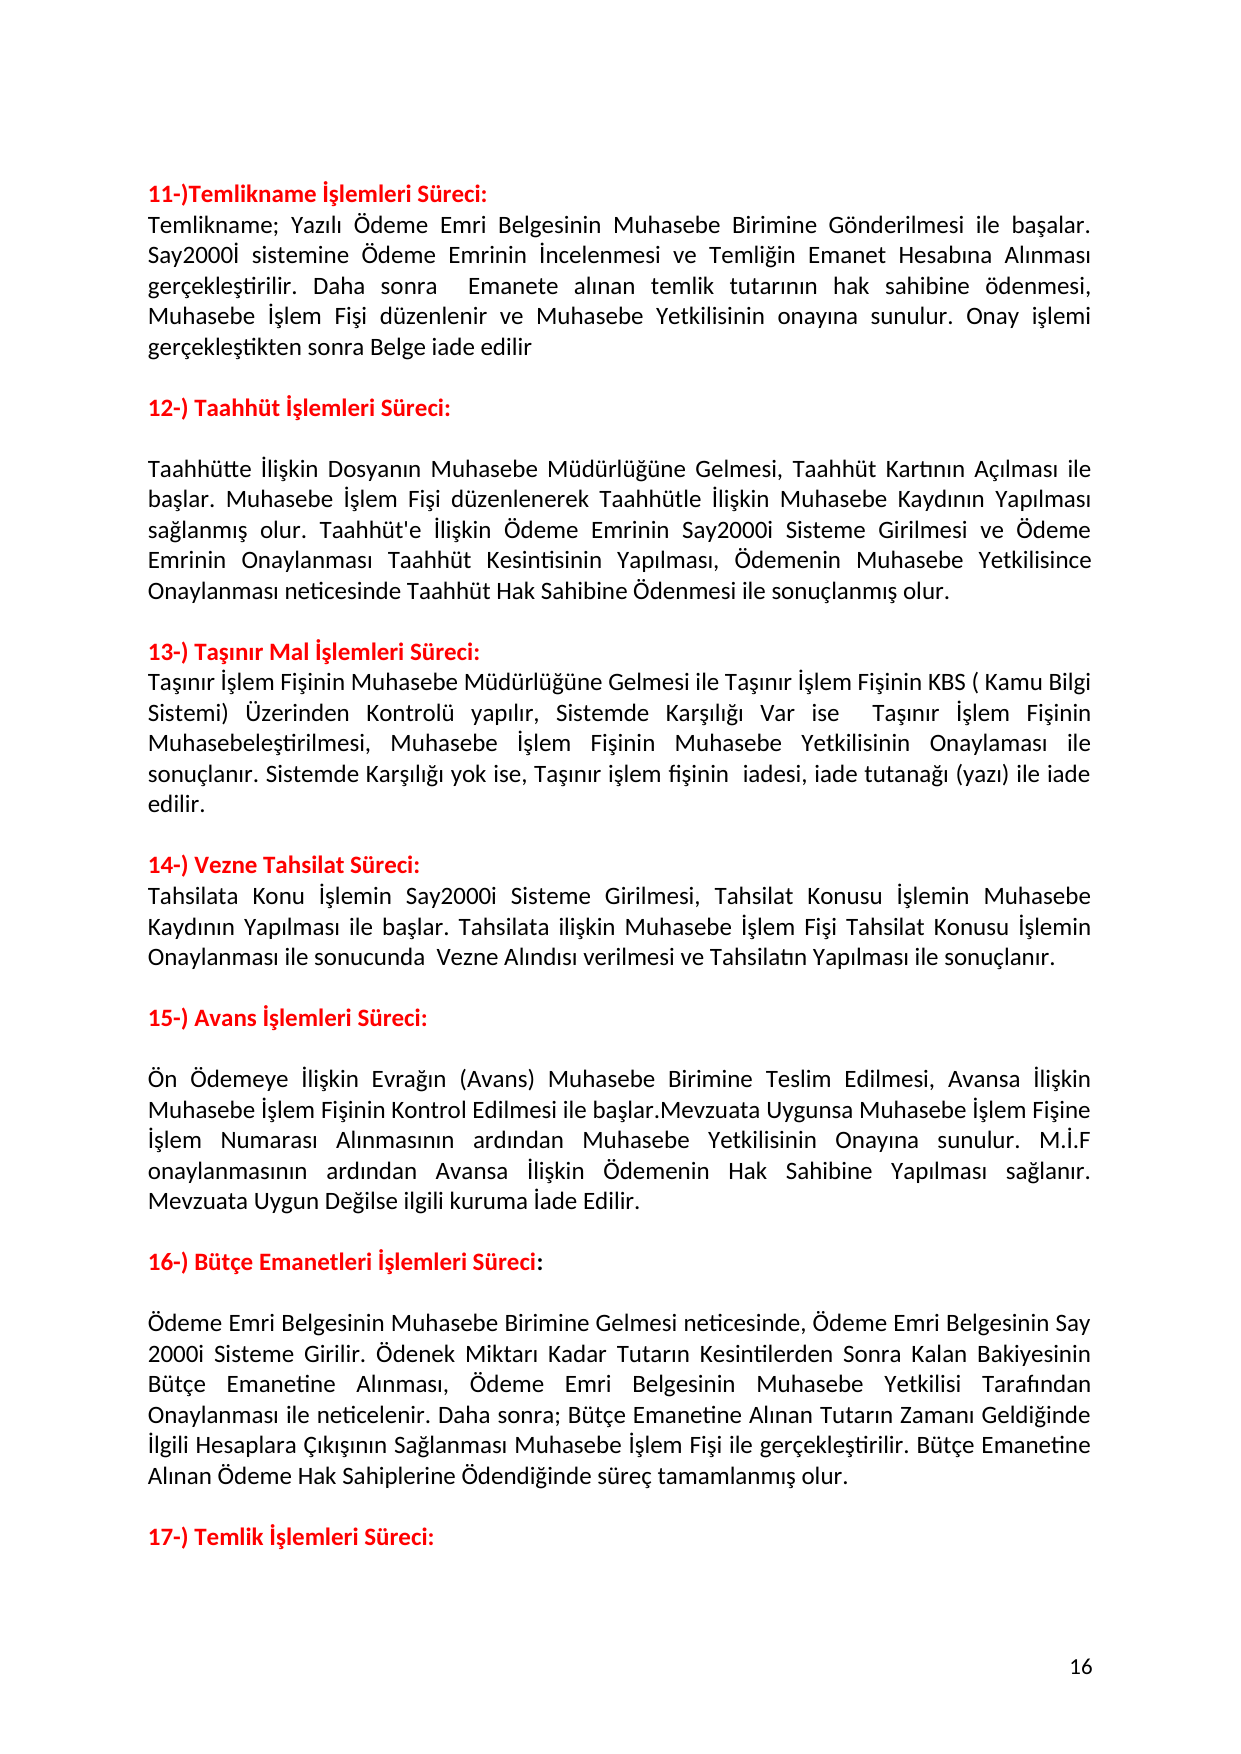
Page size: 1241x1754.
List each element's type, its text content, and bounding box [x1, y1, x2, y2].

text Taşınır İşlem Fişinin Muhasebe Müdürlüğüne Gelmesi ile Taşınır İşlem Fişinin KBS ( Kamu Bilgi Sistemi) Üzerinden Kontrolü yapılır, Sistemde Karşılığı Var ise Taşınır İşlem Fişinin Muhasebeleştirilmesi, Muhasebe İşlem Fişinin Muhasebe Yetkilisinin Onaylaması ile sonuçlanır. Sistemde Karşılığı yok ise, Taşınır işlem fişinin iadesi, iade tutanağı (yazı) ile iade edilir. [148, 667, 1092, 819]
text Taahhütte İlişkin Dosyanın Muhasebe Müdürlüğüne Gelmesi, Taahhüt Kartının Açılması ile başlar. Muhasebe İşlem Fişi düzenlenerek Taahhütle İlişkin Muhasebe Kaydının Yapılması sağlanmış olur. Taahhüt'e İlişkin Ödeme Emrinin Say2000i Sisteme Girilmesi ve Ödeme Emrinin Onaylanması Taahhüt Kesintisinin Yapılması, Ödemenin Muhasebe Yetkilisince Onaylanması neticesinde Taahhüt Hak Sahibine Ödenmesi ile sonuçlanmış olur. [148, 453, 1092, 606]
text 17-) Temlik İşlemleri Süreci: [148, 1521, 1092, 1552]
text Tahsilata Konu İşlemin Say2000i Sisteme Girilmesi, Tahsilat Konusu İşlemin Muhasebe Kaydının Yapılması ile başlar. Tahsilata ilişkin Muhasebe İşlem Fişi Tahsilat Konusu İşlemin Onaylanması ile sonucunda Vezne Alındısı verilmesi ve Tahsilatın Yapılması ile sonuçlanır. [148, 880, 1092, 972]
text Temlikname; Yazılı Ödeme Emri Belgesinin Muhasebe Birimine Gönderilmesi ile başalar. Say2000İ sistemine Ödeme Emrinin İncelenmesi ve Temliğin Emanet Hesabına Alınması gerçekleştirilir. Daha sonra Emanete alınan temlik tutarının hak sahibine ödenmesi, Muhasebe İşlem Fişi düzenlenir ve Muhasebe Yetkilisinin onayına sunulur. Onay işlemi gerçekleştikten sonra Belge iade edilir [148, 209, 1092, 361]
text 14-) Vezne Tahsilat Süreci: [148, 850, 1092, 880]
text 11-)Temlikname İşlemleri Süreci: [148, 178, 1092, 209]
text 13-) Taşınır Mal İşlemleri Süreci: [148, 636, 1092, 667]
text Ön Ödemeye İlişkin Evrağın (Avans) Muhasebe Birimine Teslim Edilmesi, Avansa İlişkin Muhasebe İşlem Fişinin Kontrol Edilmesi ile başlar.Mevzuata Uygunsa Muhasebe İşlem Fişine İşlem Numarası Alınmasının ardından Muhasebe Yetkilisinin Onayına sunulur. M.İ.F onaylanmasının ardından Avansa İlişkin Ödemenin Hak Sahibine Yapılması sağlanır. Mevzuata Uygun Değilse ilgili kuruma İade Edilir. [148, 1063, 1092, 1216]
text 15-) Avans İşlemleri Süreci: [148, 1002, 1092, 1033]
text 16-) Bütçe Emanetleri İşlemleri Süreci: [148, 1246, 1092, 1277]
text 12-) Taahhüt İşlemleri Süreci: [148, 392, 1092, 422]
text Ödeme Emri Belgesinin Muhasebe Birimine Gelmesi neticesinde, Ödeme Emri Belgesinin Say 2000i Sisteme Girilir. Ödenek Miktarı Kadar Tutarın Kesintilerden Sonra Kalan Bakiyesinin Bütçe Emanetine Alınması, Ödeme Emri Belgesinin Muhasebe Yetkilisi Tarafından Onaylanması ile neticelenir. Daha sonra; Bütçe Emanetine Alınan Tutarın Zamanı Geldiğinde İlgili Hesaplara Çıkışının Sağlanması Muhasebe İşlem Fişi ile gerçekleştirilir. Bütçe Emanetine Alınan Ödeme Hak Sahiplerine Ödendiğinde süreç tamamlanmış olur. [148, 1307, 1092, 1491]
